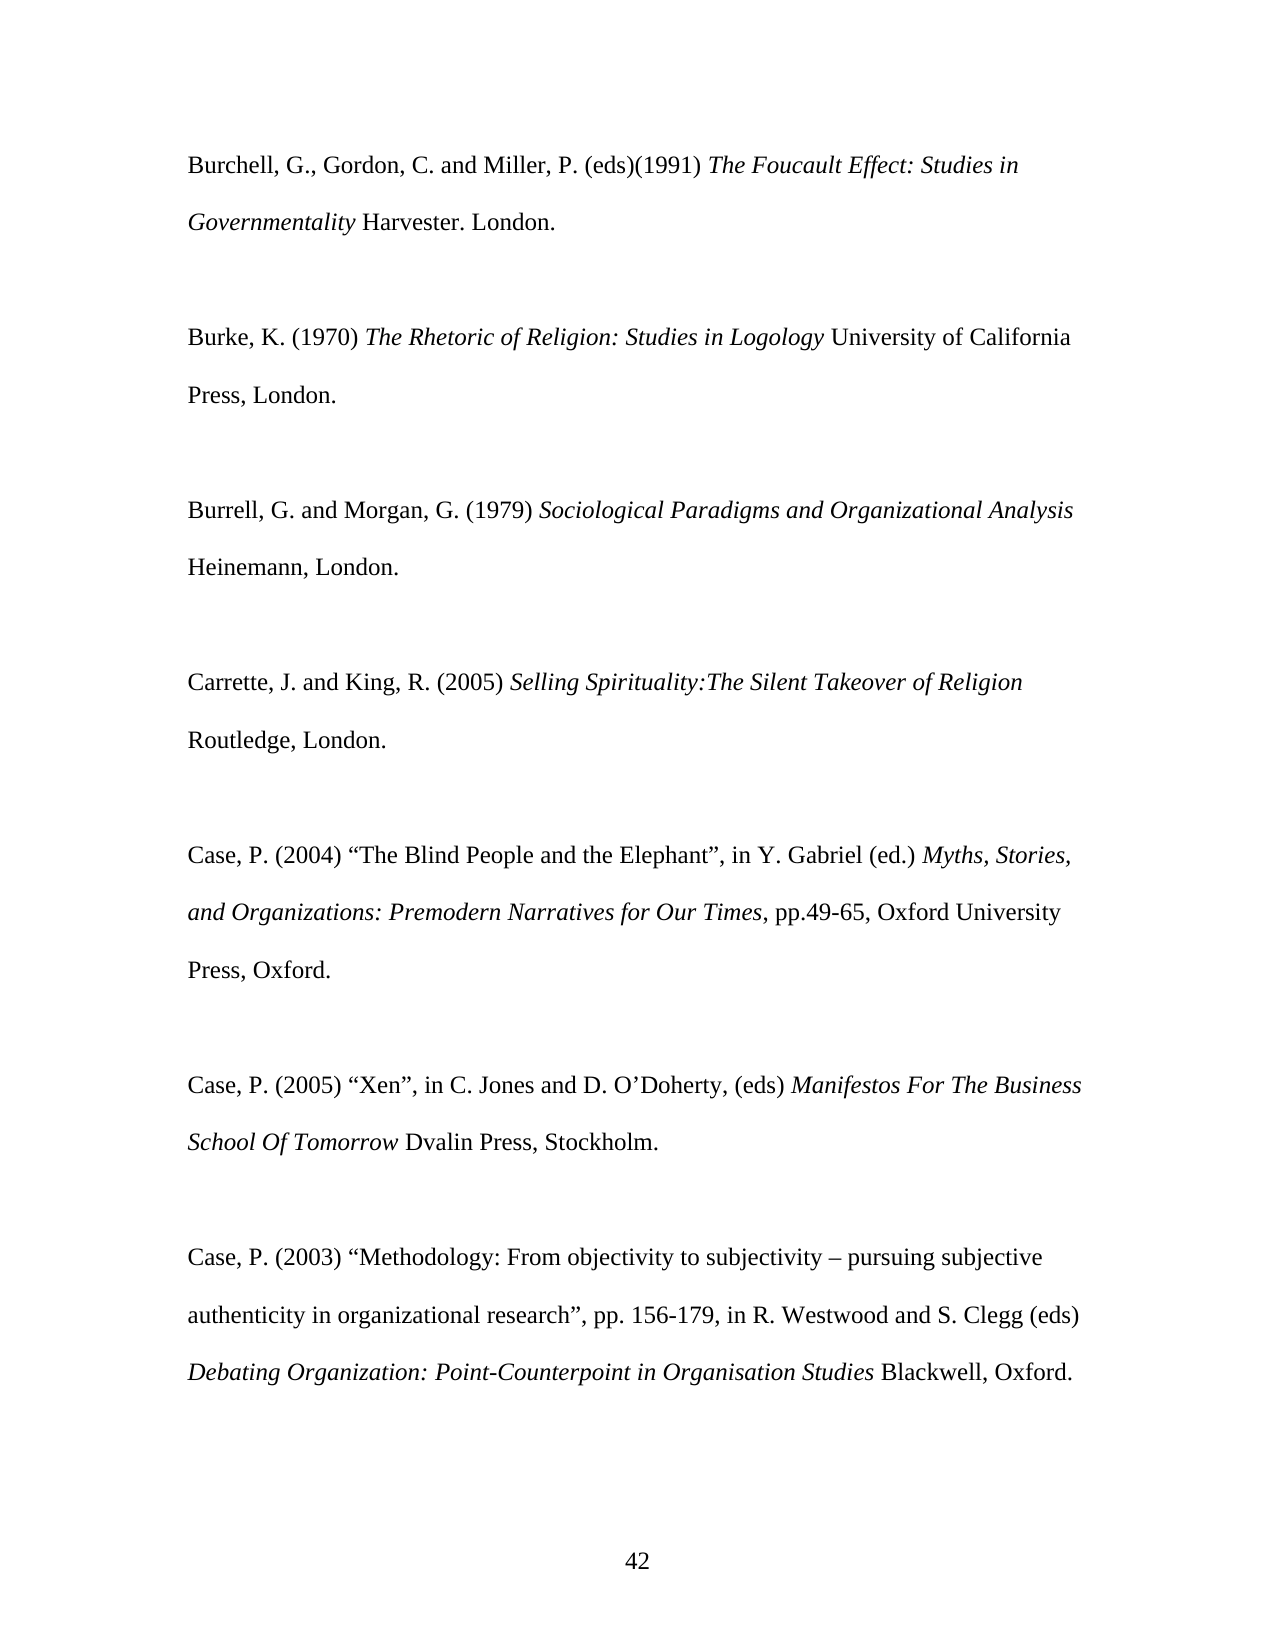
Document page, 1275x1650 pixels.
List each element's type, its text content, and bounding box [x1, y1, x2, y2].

text Case, P. (2004) “The Blind People and the Elephant”, in Y. Gabriel (ed.) Myths, Stories, and Organizations: Premodern Narratives for Our Times, pp.49-65, Oxford University Press, . [187, 840, 1087, 984]
text Burrell, G. and Morgan, G. (1979) Sociological Paradigms and Organizational Analysis Heinemann, . [187, 495, 1087, 581]
text Case, P. (2005) “Xen”, in C. Jones and D. O’Doherty, (eds) Manifestos For The Business School Of Tomorrow Dvalin Press, . [187, 1070, 1087, 1156]
text Burke, K. (1970) The Rhetoric of Religion: Studies in of Press, . [187, 322, 1087, 409]
text Burchell, G., Gordon, C. and Miller, P. (eds)(1991) The Foucault Effect: Studies in Governmentality Harvester. . [187, 150, 1087, 236]
text Case, P. (2003) “Methodology: From objectivity to subjectivity – pursuing subjective authenticity in organizational research”, pp. 156-179, in R. Westwood and S. Clegg (eds) Debating Organization: Point-Counterpoint in Organisation Studies Blackwell, . [187, 1242, 1087, 1386]
text Carrette, J. and King, R. (2005) Selling Spirituality:The Silent Takeover of Religion Routledge, . [187, 667, 1087, 754]
